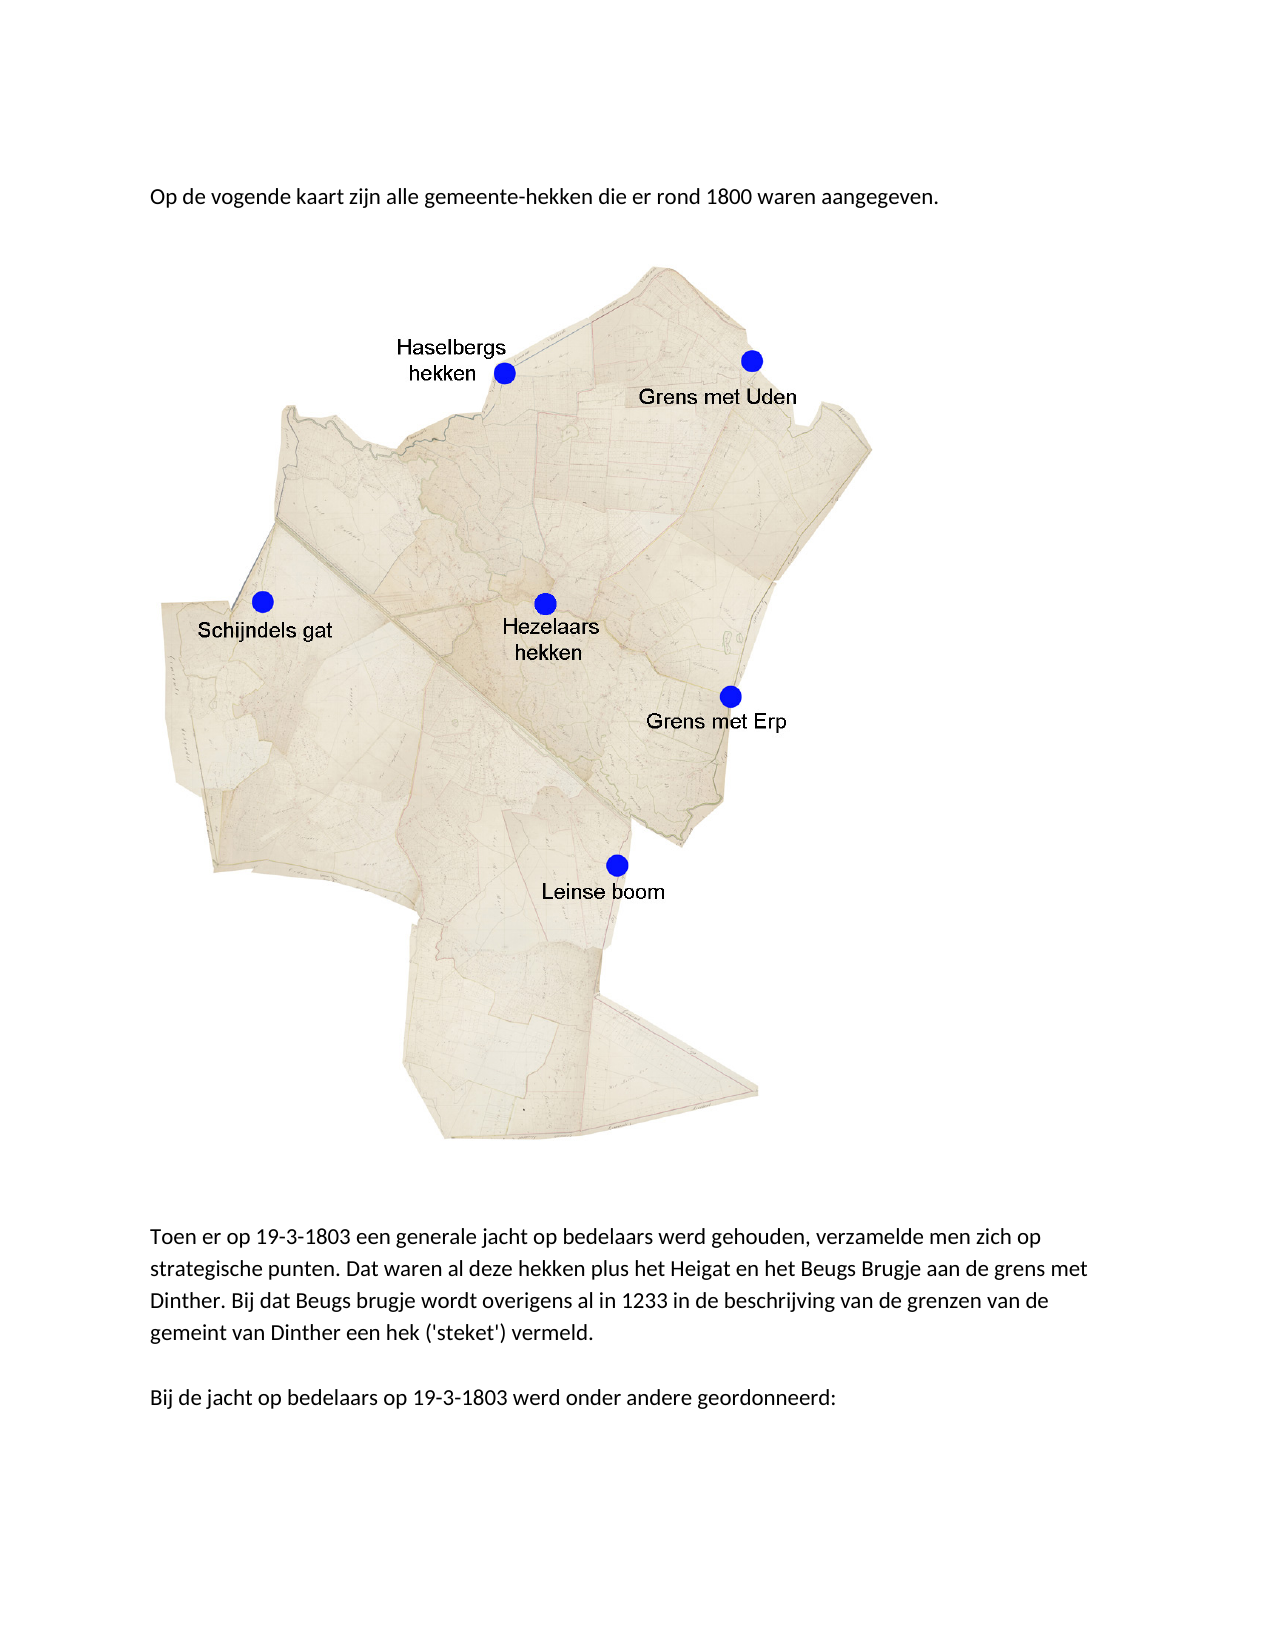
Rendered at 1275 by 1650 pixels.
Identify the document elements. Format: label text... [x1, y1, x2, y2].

text Op de vogende kaart zijn alle gemeente-hekken die er rond 1800 waren aangegeven. [150, 182, 1125, 210]
text Bij de jacht op bedelaars op 19-3-1803 werd onder andere geordonneerd: [150, 1383, 1125, 1411]
text Toen er op 19-3-1803 een generale jacht op bedelaars werd gehouden, verzamelde men zich op strategische punten. Dat waren al deze hekken plus het Heigat en het Beugs Brugje aan de grens met Dinther. Bij dat Beugs brugje wordt overigens al in 1233 in de beschrijving van de grenzen van de gemeint van Dinther een hek ('steket') vermeld. [150, 1222, 1125, 1347]
picture [150, 246, 890, 1154]
